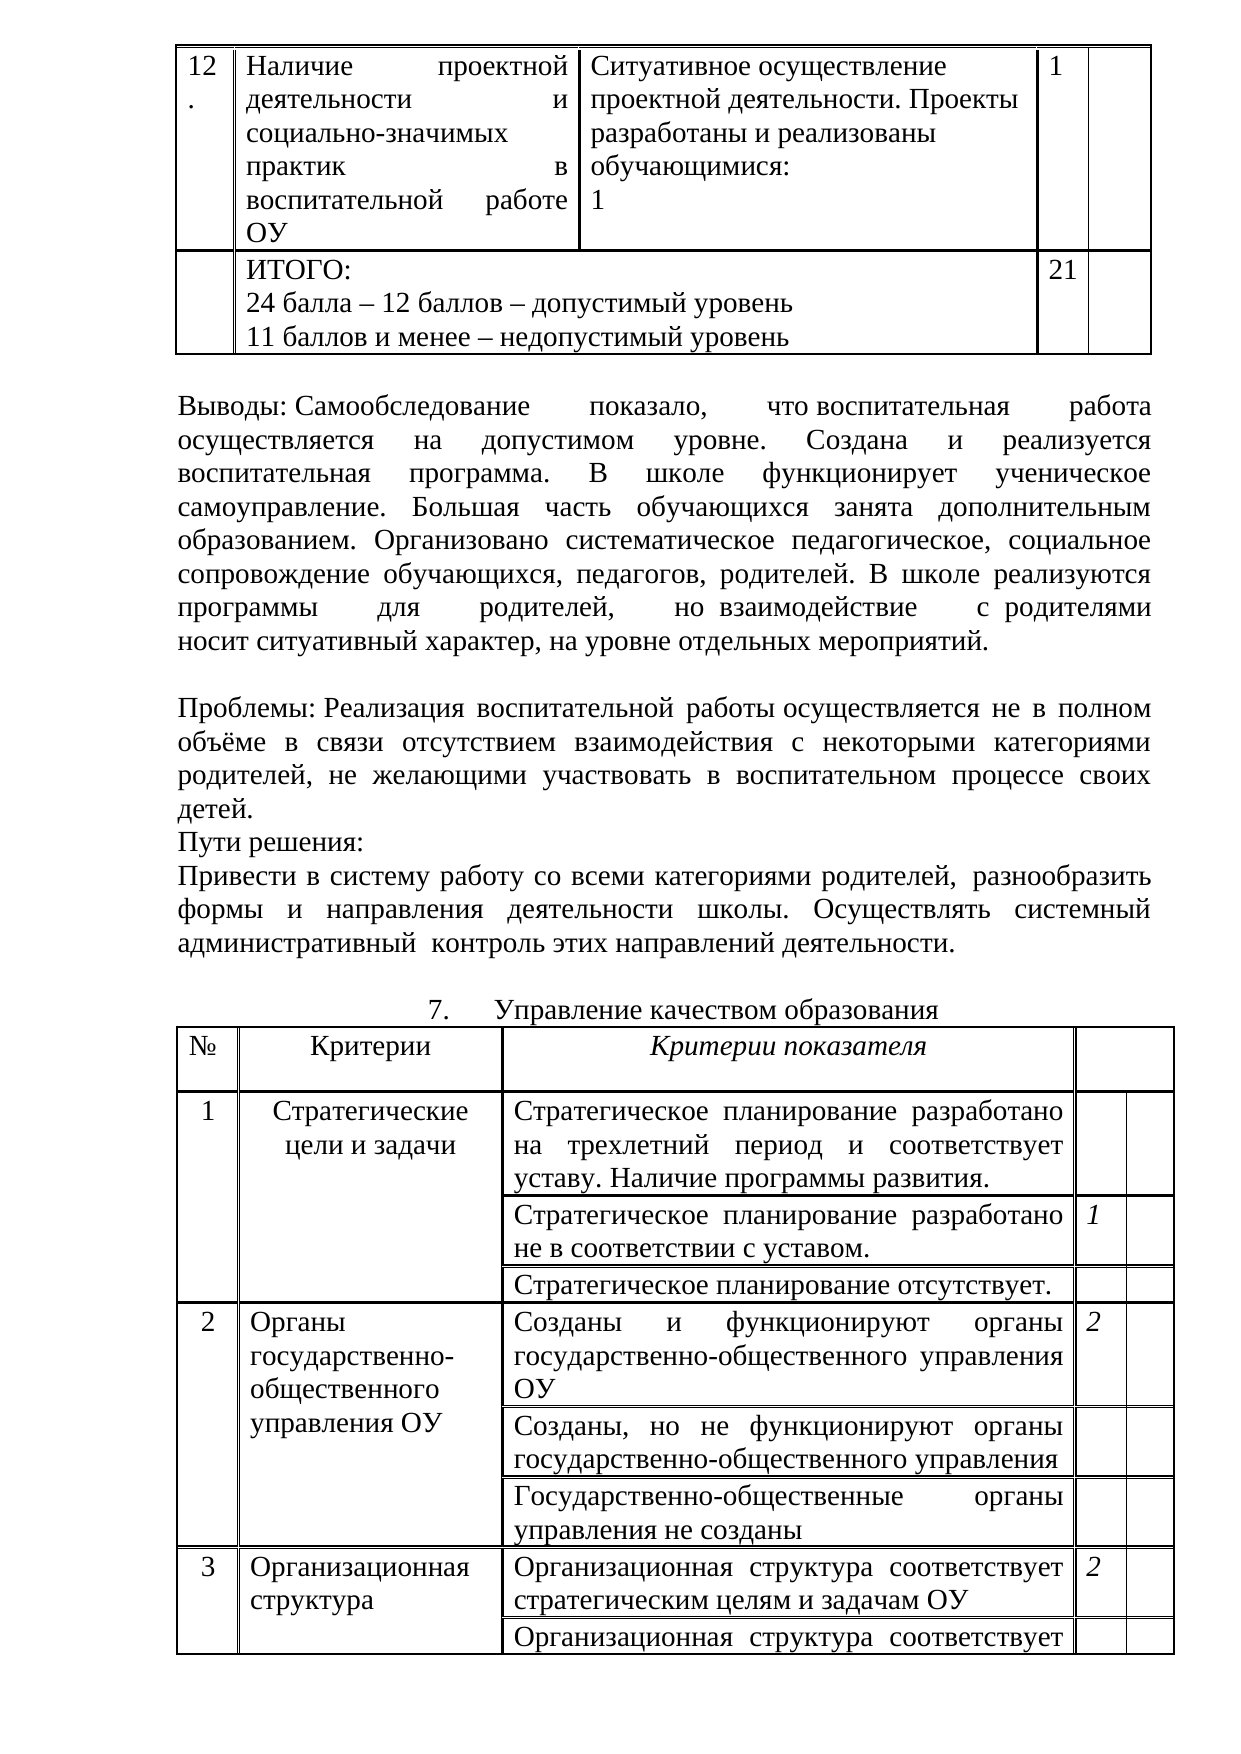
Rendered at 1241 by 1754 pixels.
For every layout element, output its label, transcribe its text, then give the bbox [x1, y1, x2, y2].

table_header Критерии [240, 1028, 501, 1090]
table_cell Органы государственно-общественного управления ОУ [240, 1304, 501, 1545]
table_cell Стратегическое планирование разработано на трехлетний период и соответствует уставу. Наличие программы развития. [504, 1093, 1073, 1194]
table_cell [1127, 1479, 1173, 1545]
table_cell [1127, 1197, 1173, 1264]
table_cell [1077, 1619, 1126, 1652]
text Выводы: Самообследование показало, что воспитательная работа осуществляется на допустимом уровне. Создана и реализуется воспитательная программа. В школе функционирует ученическое самоуправление. Большая часть обучающихся занята дополнительным образованием. Организовано систематическое педагогическое, социальное сопровождение обучающихся, педагогов, родителей. В школе реализуются программы для родителей, но взаимодействие с родителями носит ситуативный характер, на уровне отдельных мероприятий. [177, 388, 1152, 657]
table_cell Стратегические цели и задачи [240, 1093, 501, 1301]
table_cell [1127, 1619, 1173, 1652]
table_cell 1 [1037, 48, 1088, 249]
table_cell [1089, 252, 1150, 353]
table_cell Созданы, но не функционируют органы государственно-общественного управления [504, 1408, 1073, 1475]
table_cell Созданы и функционируют органы государственно-общественного управления ОУ [504, 1304, 1073, 1405]
table_cell [1127, 1304, 1173, 1405]
table_cell [1077, 1093, 1126, 1194]
table_cell 2 [178, 1304, 237, 1545]
table_cell [177, 252, 233, 353]
table_cell 1 [178, 1093, 237, 1301]
table_header Критерии показателя [504, 1028, 1073, 1090]
table_cell 2 [1077, 1549, 1126, 1616]
table_cell [1127, 1408, 1173, 1475]
table_cell ИТОГО: 24 балла – 12 баллов – допустимый уровень 11 баллов и менее – недопустимый уровень [236, 252, 1036, 353]
table_cell Стратегическое планирование разработано не в соответствии с уставом. [504, 1197, 1073, 1264]
table_cell [1127, 1268, 1173, 1301]
table_cell 2 [1077, 1304, 1126, 1405]
table_cell [1127, 1549, 1173, 1616]
table_cell [1127, 1093, 1173, 1194]
table_cell [1089, 48, 1150, 249]
text Пути решения: [177, 824, 1152, 858]
table_cell 3 [178, 1549, 237, 1652]
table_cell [504, 1619, 1073, 1652]
table_cell Наличие проектной деятельности и социально-значимых практик в воспитательной работе ОУ [235, 46, 579, 249]
table_header № [178, 1028, 237, 1090]
table_header [1077, 1028, 1173, 1090]
table_cell 21 [1039, 252, 1088, 353]
text Привести в систему работу со всеми категориями родителей, разнообразить формы и направления деятельности школы. Осуществлять системный административный контроль этих направлений деятельности. [177, 858, 1152, 958]
table_cell 12. [177, 48, 234, 249]
table_cell 1 [1077, 1197, 1126, 1264]
table_cell Стратегическое планирование отсутствует. [504, 1268, 1073, 1301]
table_cell Организационная структура [240, 1549, 501, 1652]
table_cell Организационная структура соответствует стратегическим целям и задачам ОУ [504, 1549, 1073, 1616]
table_cell [1077, 1479, 1126, 1545]
table_cell Ситуативное осуществление проектной деятельности. Проекты разработаны и реализованы обучающимися: 1 [579, 46, 1037, 249]
table_cell [1077, 1408, 1126, 1475]
text 7. Управление качеством образования [215, 992, 1152, 1026]
table_cell Государственно-общественные органы управления не созданы [504, 1479, 1073, 1545]
text Проблемы: Реализация воспитательной работы осуществляется не в полном объёме в связи отсутствием взаимодействия с некоторыми категориями родителей, не желающими участвовать в воспитательном процессе своих детей. [177, 690, 1152, 824]
table_cell [1077, 1268, 1126, 1301]
